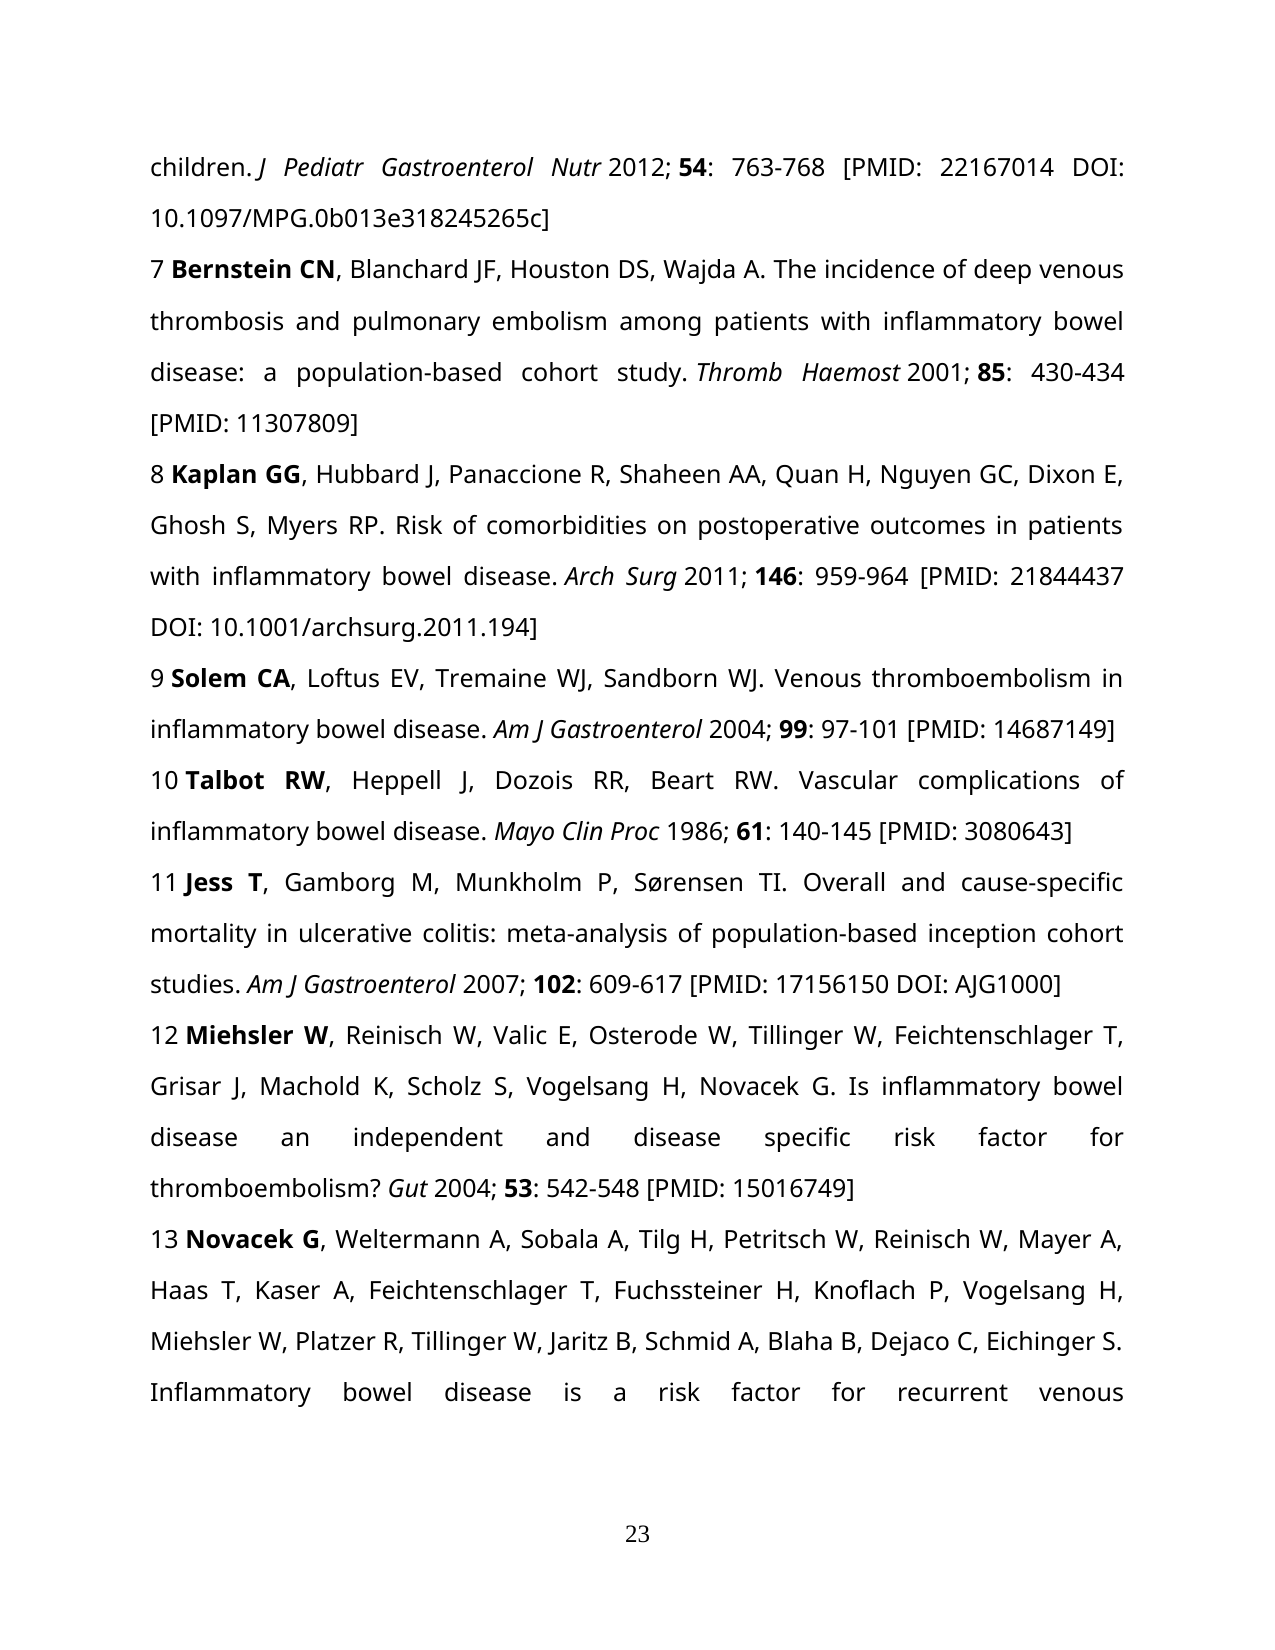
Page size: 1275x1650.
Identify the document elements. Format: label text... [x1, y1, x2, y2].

text 12 Miehsler W, Reinisch W, Valic E, Osterode W, Tillinger W, Feichtenschlager T, Grisar J, Machold K, Scholz S, Vogelsang H, Novacek G. Is inflammatory bowel disease an independent and disease specific risk factor for thromboembolism? Gut 2004; 53: 542-548 [PMID: 15016749] [150, 1018, 1125, 1205]
text 7 Bernstein CN, Blanchard JF, Houston DS, Wajda A. The incidence of deep venous thrombosis and pulmonary embolism among patients with inflammatory bowel disease: a population-based cohort study. Thromb Haemost 2001; 85: 430-434 [PMID: 11307809] [150, 252, 1125, 439]
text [150, 150, 1125, 235]
text 8 Kaplan GG, Hubbard J, Panaccione R, Shaheen AA, Quan H, Nguyen GC, Dixon E, Ghosh S, Myers RP. Risk of comorbidities on postoperative outcomes in patients with inflammatory bowel disease. Arch Surg 2011; 146: 959-964 [PMID: 21844437 DOI: 10.1001/archsurg.2011.194] [150, 456, 1125, 643]
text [150, 1222, 1125, 1409]
text 9 Solem CA, Loftus EV, Tremaine WJ, Sandborn WJ. Venous thromboembolism in inflammatory bowel disease. Am J Gastroenterol 2004; 99: 97-101 [PMID: 14687149] [150, 660, 1125, 746]
text 11 Jess T, Gamborg M, Munkholm P, Sørensen TI. Overall and cause-specific mortality in ulcerative colitis: meta-analysis of population-based inception cohort studies. Am J Gastroenterol 2007; 102: 609-617 [PMID: 17156150 DOI: AJG1000] [150, 864, 1125, 1001]
text 10 Talbot RW, Heppell J, Dozois RR, Beart RW. Vascular complications of inflammatory bowel disease. Mayo Clin Proc 1986; 61: 140-145 [PMID: 3080643] [150, 762, 1125, 848]
